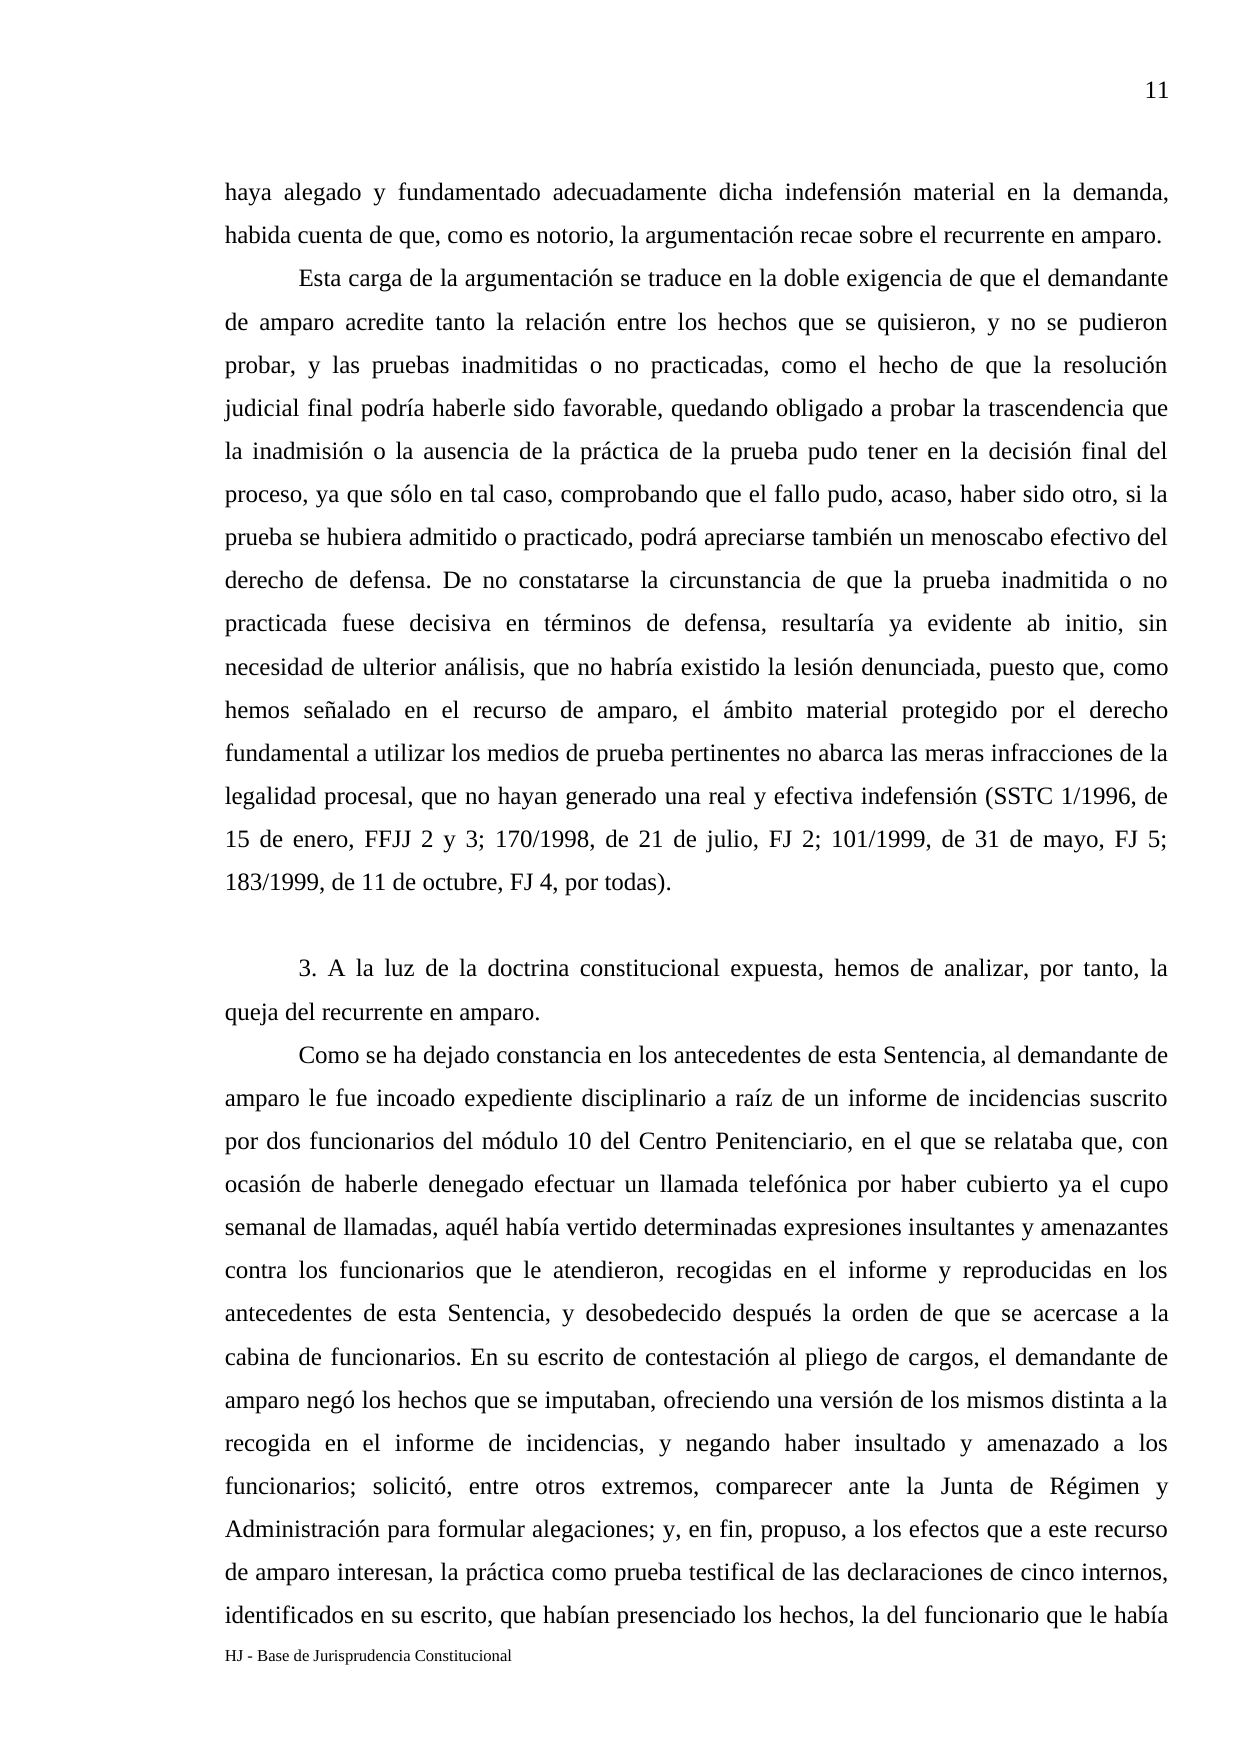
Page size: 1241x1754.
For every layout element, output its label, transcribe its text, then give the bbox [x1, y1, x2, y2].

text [224, 1040, 1169, 1629]
text 3. A la luz de la doctrina constitucional expuesta, hemos de analizar, por tanto, la queja del recurrente en amparo. [224, 953, 1169, 1025]
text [224, 177, 1169, 249]
text Esta carga de la argumentación se traduce en la doble exigencia de que el demandante de amparo acredite tanto la relación entre los hechos que se quisieron, y no se pudieron probar, y las pruebas inadmitidas o no practicadas, como el hecho de que la resolución judicial final podría haberle sido favorable, quedando obligado a probar la trascendencia que la inadmisión o la ausencia de la práctica de la prueba pudo tener en la decisión final del proceso, ya que sólo en tal caso, comprobando que el fallo pudo, acaso, haber sido otro, si la prueba se hubiera admitido o practicado, podrá apreciarse también un menoscabo efectivo del derecho de defensa. De no constatarse la circunstancia de que la prueba inadmitida o no practicada fuese decisiva en términos de defensa, resultaría ya evidente ab initio, sin necesidad de ulterior análisis, que no habría existido la lesión denunciada, puesto que, como hemos señalado en el recurso de amparo, el ámbito material protegido por el derecho fundamental a utilizar los medios de prueba pertinentes no abarca las meras infracciones de la legalidad procesal, que no hayan generado una real y efectiva indefensión (SSTC 1/1996, de 15 de enero, FFJJ 2 y 3; 170/1998, de 21 de julio, FJ 2; 101/1999, de 31 de mayo, FJ 5; 183/1999, de 11 de octubre, FJ 4, por todas). [224, 263, 1169, 896]
